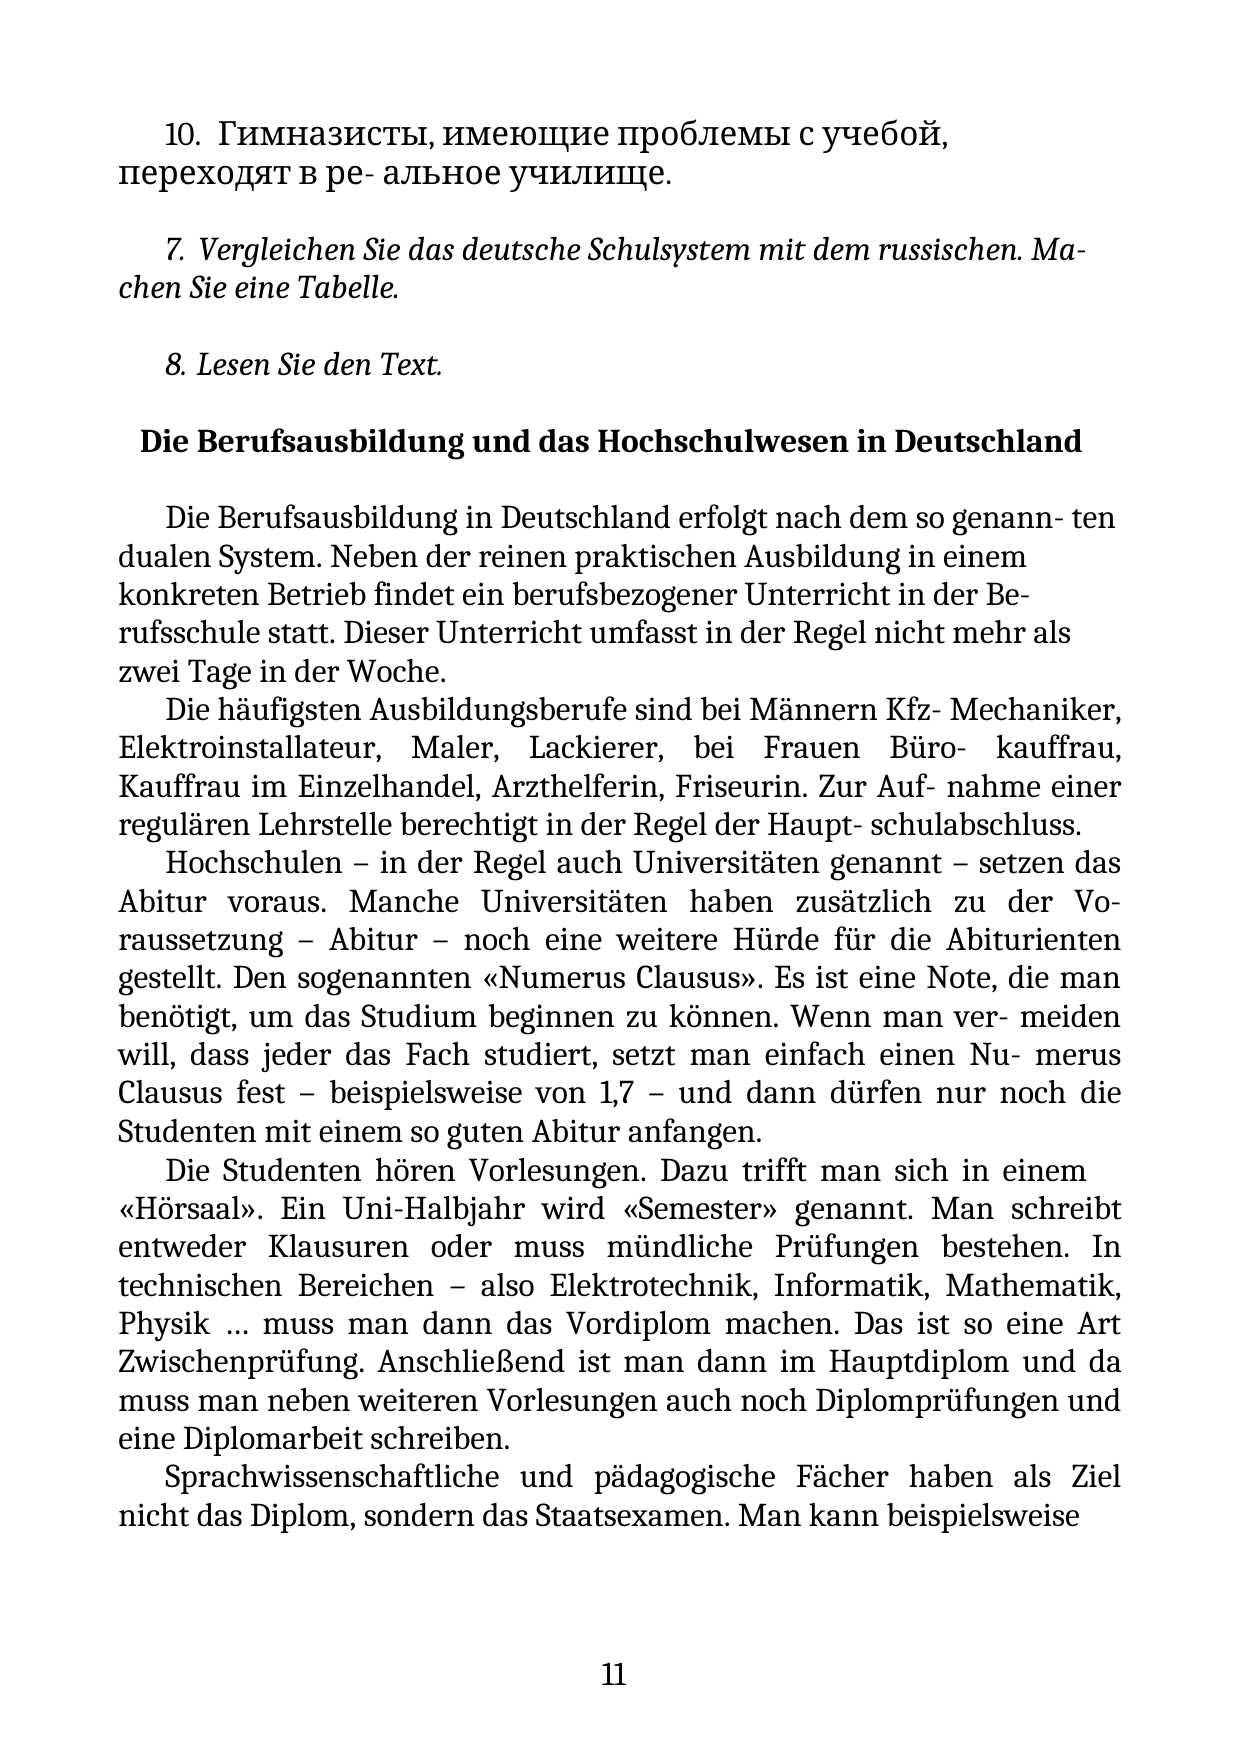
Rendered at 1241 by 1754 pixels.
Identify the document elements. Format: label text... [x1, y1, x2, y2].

list Vergleichen Sie das deutsche Schulsystem mit dem russischen. Ma- chen Sie eine Tabelle. [118, 230, 1122, 307]
text Sprachwissenschaftliche und pädagogische Fächer haben als Ziel nicht das Diplom, sondern das Staatsexamen. Man kann beispielsweise [118, 1458, 1122, 1534]
list Гимназисты, имеющие проблемы с учебой, переходят в ре- альное училище. [118, 116, 1123, 192]
text Die häufigsten Ausbildungsberufe sind bei Männern Kfz- Mechaniker, Elektroinstallateur, Maler, Lackierer, bei Frauen Büro- kauffrau, Kauffrau im Einzelhandel, Arzthelferin, Friseurin. Zur Auf- nahme einer regulären Lehrstelle berechtigt in der Regel der Haupt- schulabschluss. [118, 690, 1123, 844]
subtitle Die Berufsausbildung und das Hochschulwesen in Deutschland [140, 422, 1144, 460]
list Lesen Sie den Text. [165, 345, 1144, 383]
text «Hörsaal». Ein Uni-Halbjahr wird «Semester» genannt. Man schreibt entweder Klausuren oder muss mündliche Prüfungen bestehen. In technischen Bereichen – also Elektrotechnik, Informatik, Mathematik, Physik … muss man dann das Vordiplom machen. Das ist so eine Art Zwischenprüfung. Anschließend ist man dann im Hauptdiplom und da muss man neben weiteren Vorlesungen auch noch Diplomprüfungen und eine Diplomarbeit schreiben. [118, 1189, 1123, 1458]
text Die Berufsausbildung in Deutschland erfolgt nach dem so genann- ten dualen System. Neben der reinen praktischen Ausbildung in einem konkreten Betrieb findet ein berufsbezogener Unterricht in der Be- rufsschule statt. Dieser Unterricht umfasst in der Regel nicht mehr als zwei Tage in der Woche. [118, 499, 1119, 690]
text Die Studenten hören Vorlesungen. Dazu trifft man sich in einem [165, 1151, 1144, 1189]
text Hochschulen – in der Regel auch Universitäten genannt – setzen das Abitur voraus. Manche Universitäten haben zusätzlich zu der Vo- raussetzung – Abitur – noch eine weitere Hürde für die Abiturienten gestellt. Den sogenannten «Numerus Clausus». Es ist eine Note, die man benötigt, um das Studium beginnen zu können. Wenn man ver- meiden will, dass jeder das Fach studiert, setzt man einfach einen Nu- merus Clausus fest – beispielsweise von 1,7 – und dann dürfen nur noch die Studenten mit einem so guten Abitur anfangen. [118, 844, 1123, 1151]
